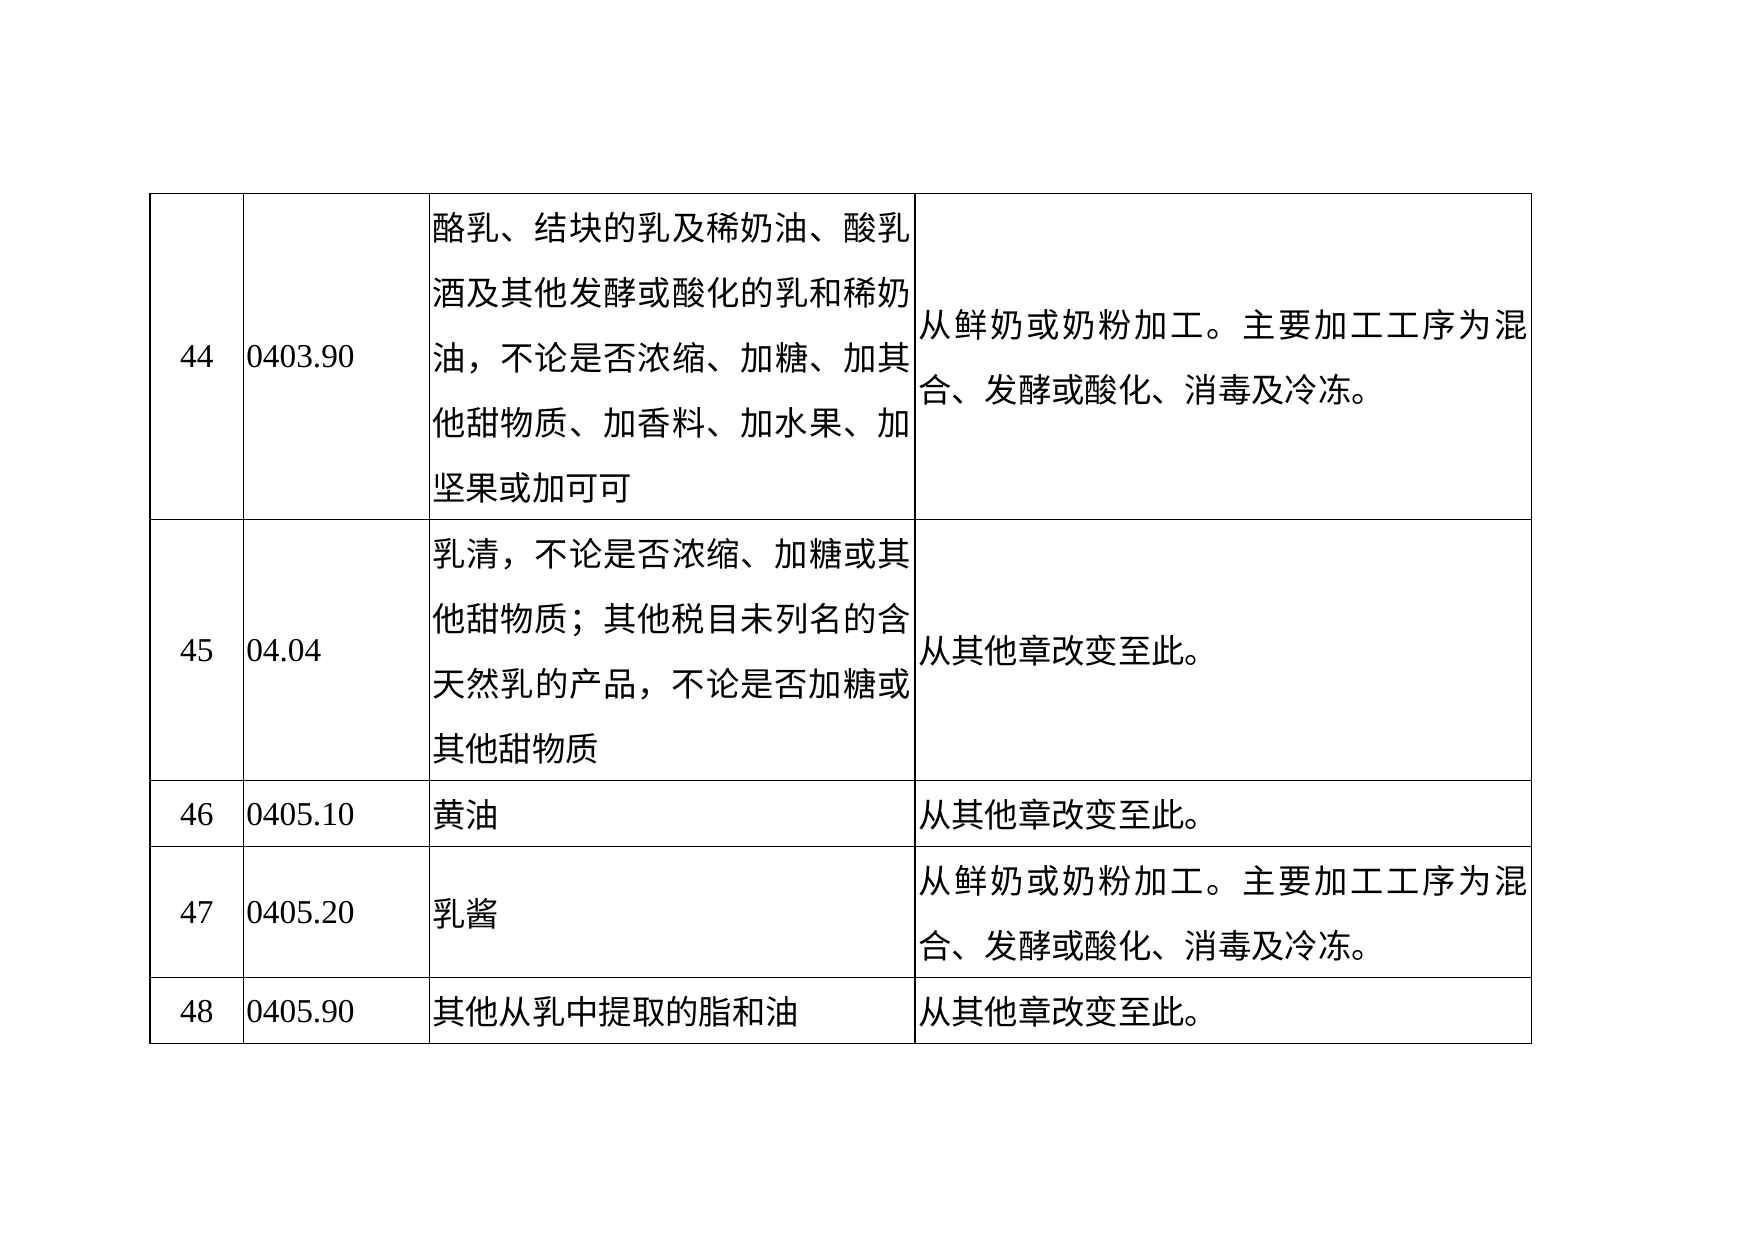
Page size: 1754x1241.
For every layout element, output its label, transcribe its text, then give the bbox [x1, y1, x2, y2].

table_cell 从鲜奶或奶粉加工。主要加工工序为混合、发酵或酸化、消毒及冷冻。 [916, 194, 1531, 518]
table_cell 0405.10 [244, 781, 429, 846]
table_cell 04.04 [244, 520, 429, 779]
table_cell 45 [151, 520, 243, 779]
table_cell 乳酱 [430, 847, 914, 977]
table_cell 0405.90 [244, 978, 429, 1043]
table_cell 从其他章改变至此。 [916, 781, 1531, 846]
table_cell 从鲜奶或奶粉加工。主要加工工序为混合、发酵或酸化、消毒及冷冻。 [916, 847, 1531, 977]
table_cell 其他从乳中提取的脂和油 [430, 978, 914, 1043]
table_cell 从其他章改变至此。 [916, 520, 1531, 779]
table_cell 黄油 [430, 781, 914, 846]
table_cell 0405.20 [244, 847, 429, 977]
table_cell 46 [151, 781, 243, 846]
table_cell 48 [151, 978, 243, 1043]
table_cell 酪乳、结块的乳及稀奶油、酸乳酒及其他发酵或酸化的乳和稀奶油，不论是否浓缩、加糖、加其他甜物质、加香料、加水果、加坚果或加可可 [430, 194, 914, 518]
table_cell 0403.90 [244, 194, 429, 518]
table_cell 从其他章改变至此。 [916, 978, 1531, 1043]
table_cell 乳清，不论是否浓缩、加糖或其他甜物质；其他税目未列名的含天然乳的产品，不论是否加糖或其他甜物质 [430, 520, 914, 779]
table_cell 47 [151, 847, 243, 977]
table_cell 44 [151, 194, 243, 518]
